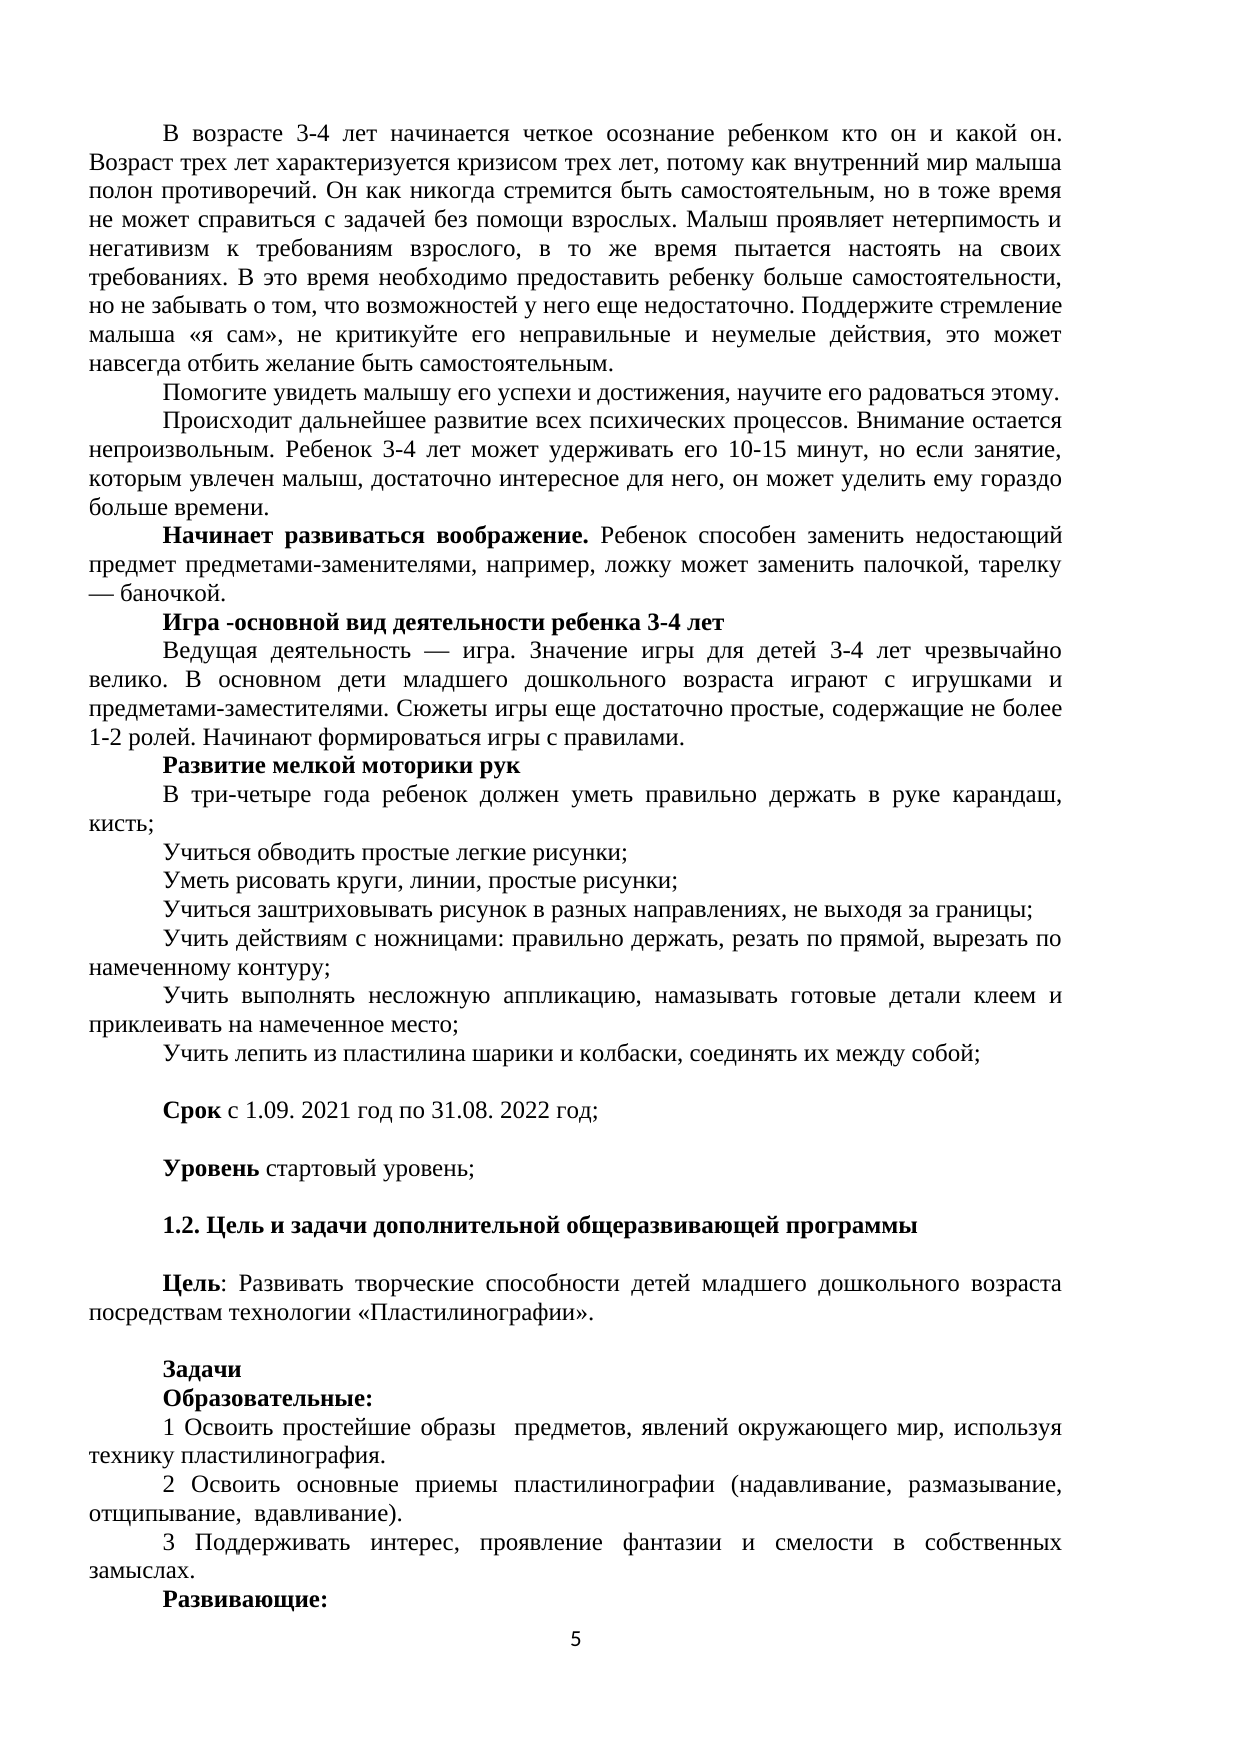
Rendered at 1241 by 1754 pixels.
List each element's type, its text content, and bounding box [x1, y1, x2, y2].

text Срок с 1.09. 2021 год по 31.08. 2022 год; [88, 1096, 1063, 1124]
text Игра -основной вид деятельности ребенка 3-4 лет [88, 607, 1063, 636]
text Начинает развиваться воображение. Ребенок способен заменить недостающий предмет предметами-заменителями, например, ложку может заменить палочкой, тарелку — баночкой. [88, 521, 1063, 607]
text 1 Освоить простейшие образы предметов, явлений окружающего мир, используя технику пластилинография. [88, 1412, 1063, 1469]
text 1.2. Цель и задачи дополнительной общеразвивающей программы [88, 1211, 1063, 1239]
text В три-четыре года ребенок должен уметь правильно держать в руке карандаш, кисть; [88, 779, 1063, 837]
text Задачи [88, 1354, 1063, 1383]
text Учить лепить из пластилина шарики и колбаски, соединять их между собой; [88, 1038, 1063, 1067]
text 3 Поддерживать интерес, проявление фантазии и смелости в собственных замыслах. [88, 1527, 1063, 1584]
text Уметь рисовать круги, линии, простые рисунки; [88, 866, 1063, 894]
text Учиться обводить простые легкие рисунки; [88, 837, 1063, 866]
text Учиться заштриховывать рисунок в разных направлениях, не выходя за границы; [88, 894, 1063, 923]
text В возрасте 3-4 лет начинается четкое осознание ребенком кто он и какой он. Возраст трех лет характеризуется кризисом трех лет, потому как внутренний мир малыша полон противоречий. Он как никогда стремится быть самостоятельным, но в тоже время не может справиться с задачей без помощи взрослых. Малыш проявляет нетерпимость и негативизм к требованиям взрослого, в то же время пытается настоять на своих требованиях. В это время необходимо предоставить ребенку больше самостоятельности, но не забывать о том, что возможностей у него еще недостаточно. Поддержите стремление малыша «я сам», не критикуйте его неправильные и неумелые действия, это может навсегда отбить желание быть самостоятельным. [88, 118, 1063, 377]
text Учить действиям с ножницами: правильно держать, резать по прямой, вырезать по намеченному контуру; [88, 923, 1063, 981]
text Уровень стартовый уровень; [88, 1153, 1063, 1182]
text Цель: Развивать творческие способности детей младшего дошкольного возраста посредствам технологии «Пластилинографии». [88, 1268, 1063, 1326]
text Образовательные: [88, 1383, 1063, 1412]
text Развивающие: [88, 1584, 1063, 1613]
text 2 Освоить основные приемы пластилинографии (надавливание, размазывание, отщипывание, вдавливание). [88, 1469, 1063, 1527]
text Происходит дальнейшее развитие всех психических процессов. Внимание остается непроизвольным. Ребенок 3-4 лет может удерживать его 10-15 минут, но если занятие, которым увлечен малыш, достаточно интересное для него, он может уделить ему гораздо больше времени. [88, 406, 1063, 521]
text Развитие мелкой моторики рук [88, 751, 1063, 779]
text Учить выполнять несложную аппликацию, намазывать готовые детали клеем и приклеивать на намеченное место; [88, 981, 1063, 1038]
text Ведущая деятельность — игра. Значение игры для детей 3-4 лет чрезвычайно велико. В основном дети младшего дошкольного возраста играют с игрушками и предметами-заместителями. Сюжеты игры еще достаточно простые, содержащие не более 1-2 ролей. Начинают формироваться игры с правилами. [88, 636, 1063, 751]
text Помогите увидеть малышу его успехи и достижения, научите его радоваться этому. [88, 377, 1063, 406]
